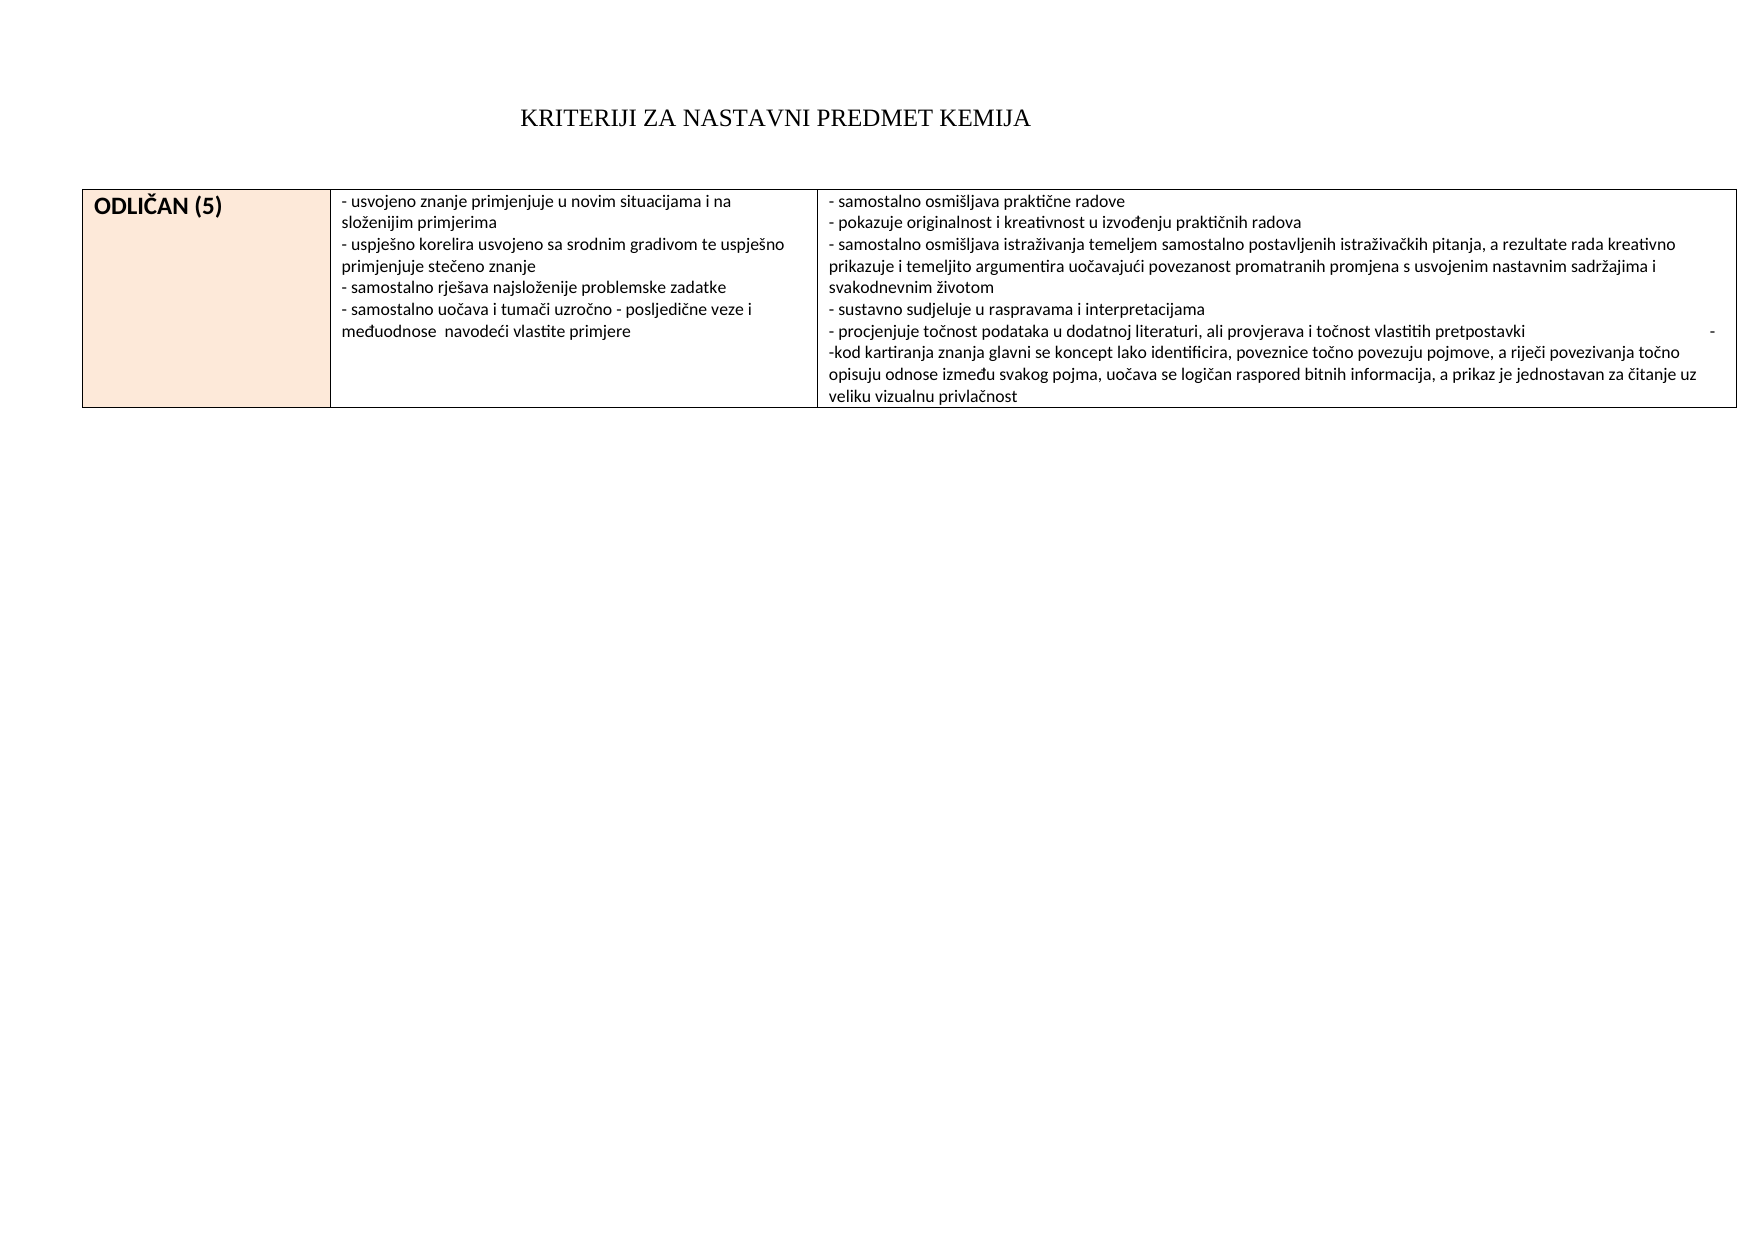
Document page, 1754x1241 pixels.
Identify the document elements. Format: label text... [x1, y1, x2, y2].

table_cell ODLIČAN (5) [83, 190, 330, 407]
table_cell - usvojeno znanje primjenjuje u novim situacijama i na složenijim primjerima - uspješno korelira usvojeno sa srodnim gradivom te uspješno primjenjuje stečeno znanje - samostalno rješava najsloženije problemske zadatke - samostalno uočava i tumači uzročno - posljedične veze i međuodnose navodeći vlastite primjere [331, 190, 817, 407]
table_cell - samostalno osmišljava praktične radove - pokazuje originalnost i kreativnost u izvođenju praktičnih radova - samostalno osmišljava istraživanja temeljem samostalno postavljenih istraživačkih pitanja, a rezultate rada kreativno prikazuje i temeljito argumentira uočavajući povezanost promatranih promjena s usvojenim nastavnim sadržajima i svakodnevnim životom - sustavno sudjeluje u raspravama i interpretacijama - procjenjuje točnost podataka u dodatnoj literaturi, ali provjerava i točnost vlastitih pretpostavki - -kod kartiranja znanja glavni se koncept lako identificira, poveznice točno povezuju pojmove, a riječi povezivanja točno opisuju odnose između svakog pojma, uočava se logičan raspored bitnih informacija, a prikaz je jednostavan za čitanje uz veliku vizualnu privlačnost [818, 190, 1736, 407]
